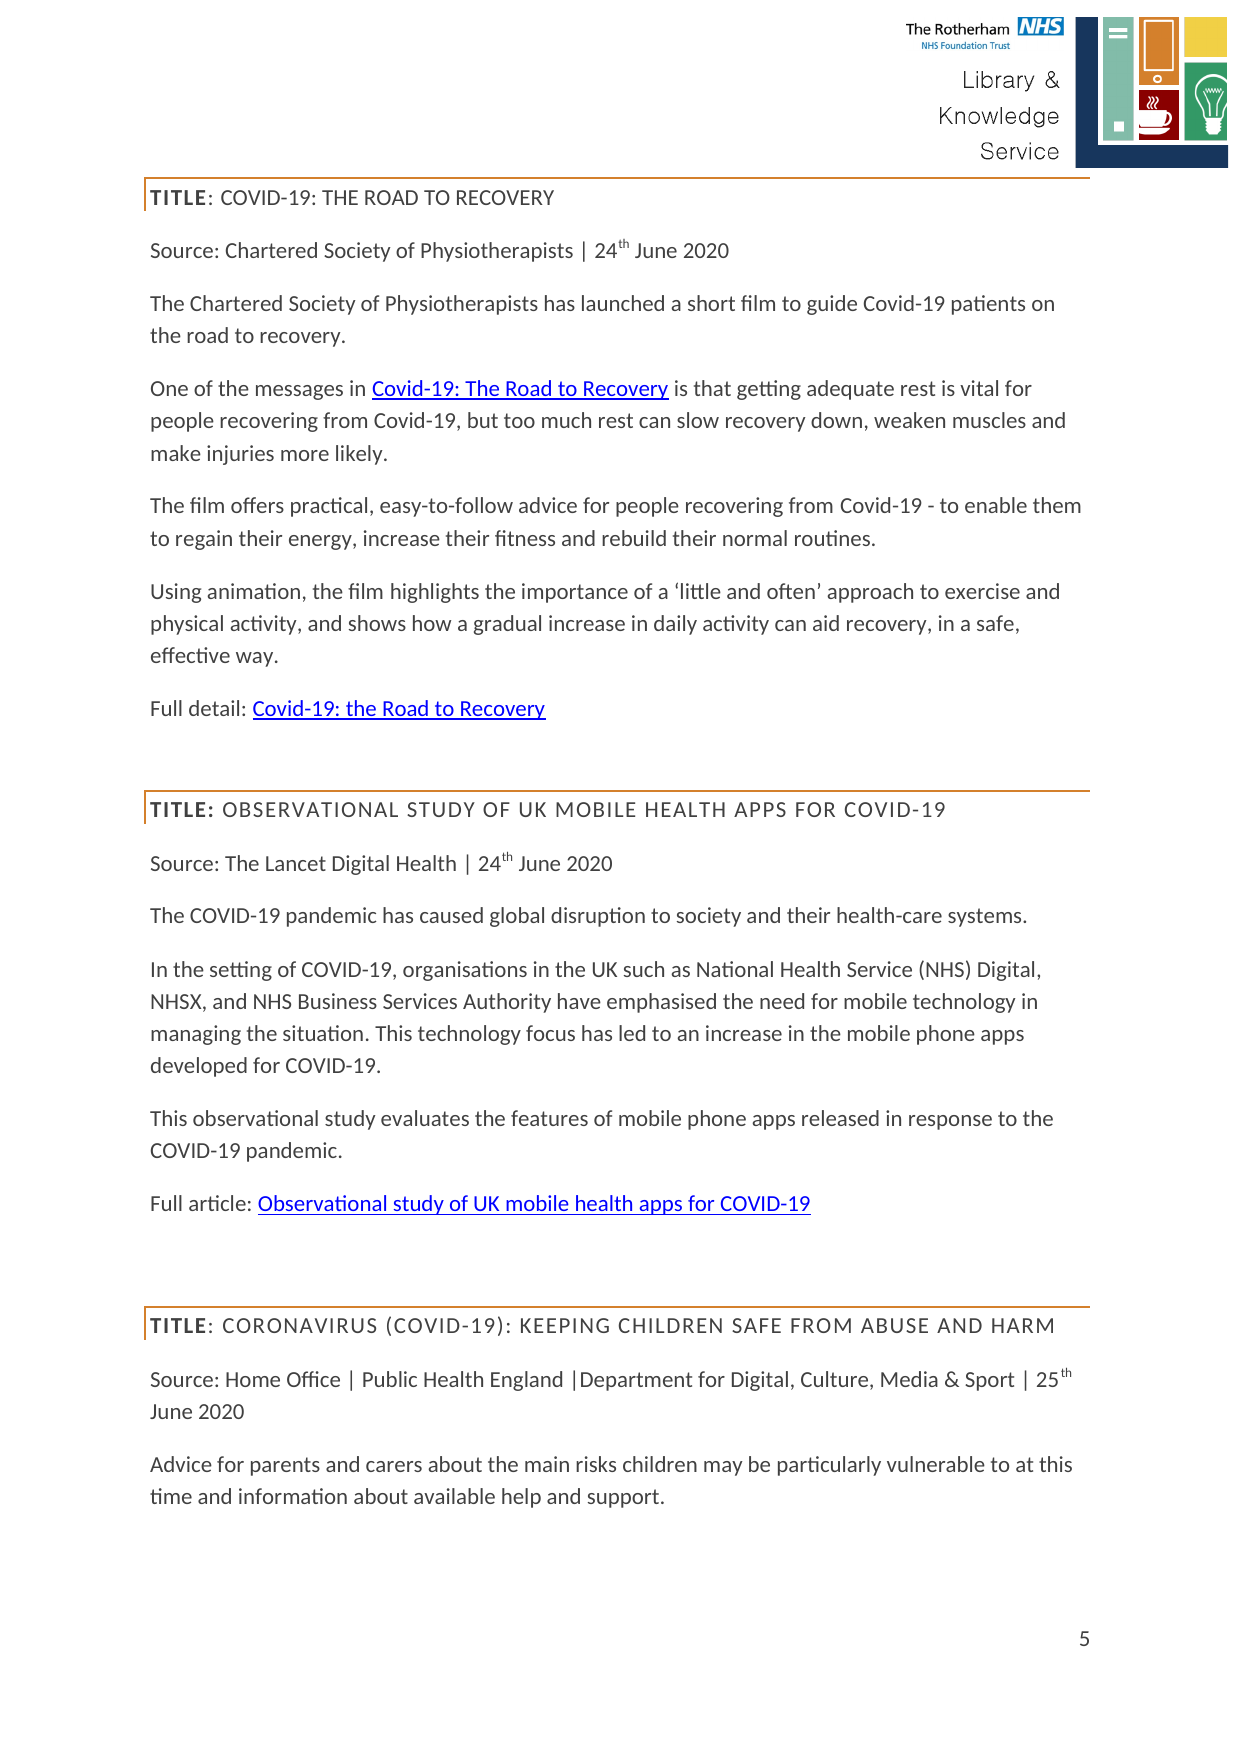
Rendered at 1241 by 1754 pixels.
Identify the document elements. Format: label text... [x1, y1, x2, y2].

text Advice for parents and carers about the main risks children may be particularly vulnerable to at this time and information about available help and support. [150, 1450, 1090, 1510]
text One of the messages in Covid-19: The Road to Recovery is that getting adequate rest is vital for people recovering from Covid-19, but too much rest can slow recovery down, weaken muscles and make injuries more likely. [150, 374, 1090, 467]
text This observational study evaluates the features of mobile phone apps released in response to the COVID-19 pandemic. [150, 1104, 1090, 1164]
text Source: Chartered Society of Physiotherapists | 24th June 2020 [150, 236, 1090, 264]
text Title: COVID-19: THE ROAD TO RECOVERY [146, 179, 1090, 211]
text The COVID-19 pandemic has caused global disruption to society and their health-care systems. [150, 902, 1090, 930]
text Full detail: Covid-19: the Road to Recovery [150, 694, 1090, 754]
text Title: Observational study of UK mobile health apps for COVID-19 [146, 792, 1090, 824]
text The film offers practical, easy-to-follow advice for people recovering from Covid-19 - to enable them to regain their energy, increase their fitness and rebuild their normal routines. [150, 492, 1090, 552]
text Using animation, the film highlights the importance of a ‘little and often’ approach to exercise and physical activity, and shows how a gradual increase in daily activity can aid recovery, in a safe, effective way. [150, 577, 1090, 669]
text In the setting of COVID-19, organisations in the UK such as National Health Service (NHS) Digital, NHSX, and NHS Business Services Authority have emphasised the need for mobile technology in managing the situation. This technology focus has led to an increase in the mobile phone apps developed for COVID-19. [150, 955, 1090, 1079]
text The Chartered Society of Physiotherapists has launched a short film to guide Covid-19 patients on the road to recovery. [150, 289, 1090, 349]
picture [902, 17, 1229, 177]
text Title: Coronavirus (COVID-19): Keeping children safe from abuse and harm [146, 1308, 1090, 1340]
text Source: The Lancet Digital Health | 24th June 2020 [150, 849, 1090, 877]
text Source: Home Office | Public Health England |Department for Digital, Culture, Media & Sport | 25th June 2020 [150, 1365, 1090, 1425]
text Full article: Observational study of UK mobile health apps for COVID-19 [150, 1189, 1090, 1217]
